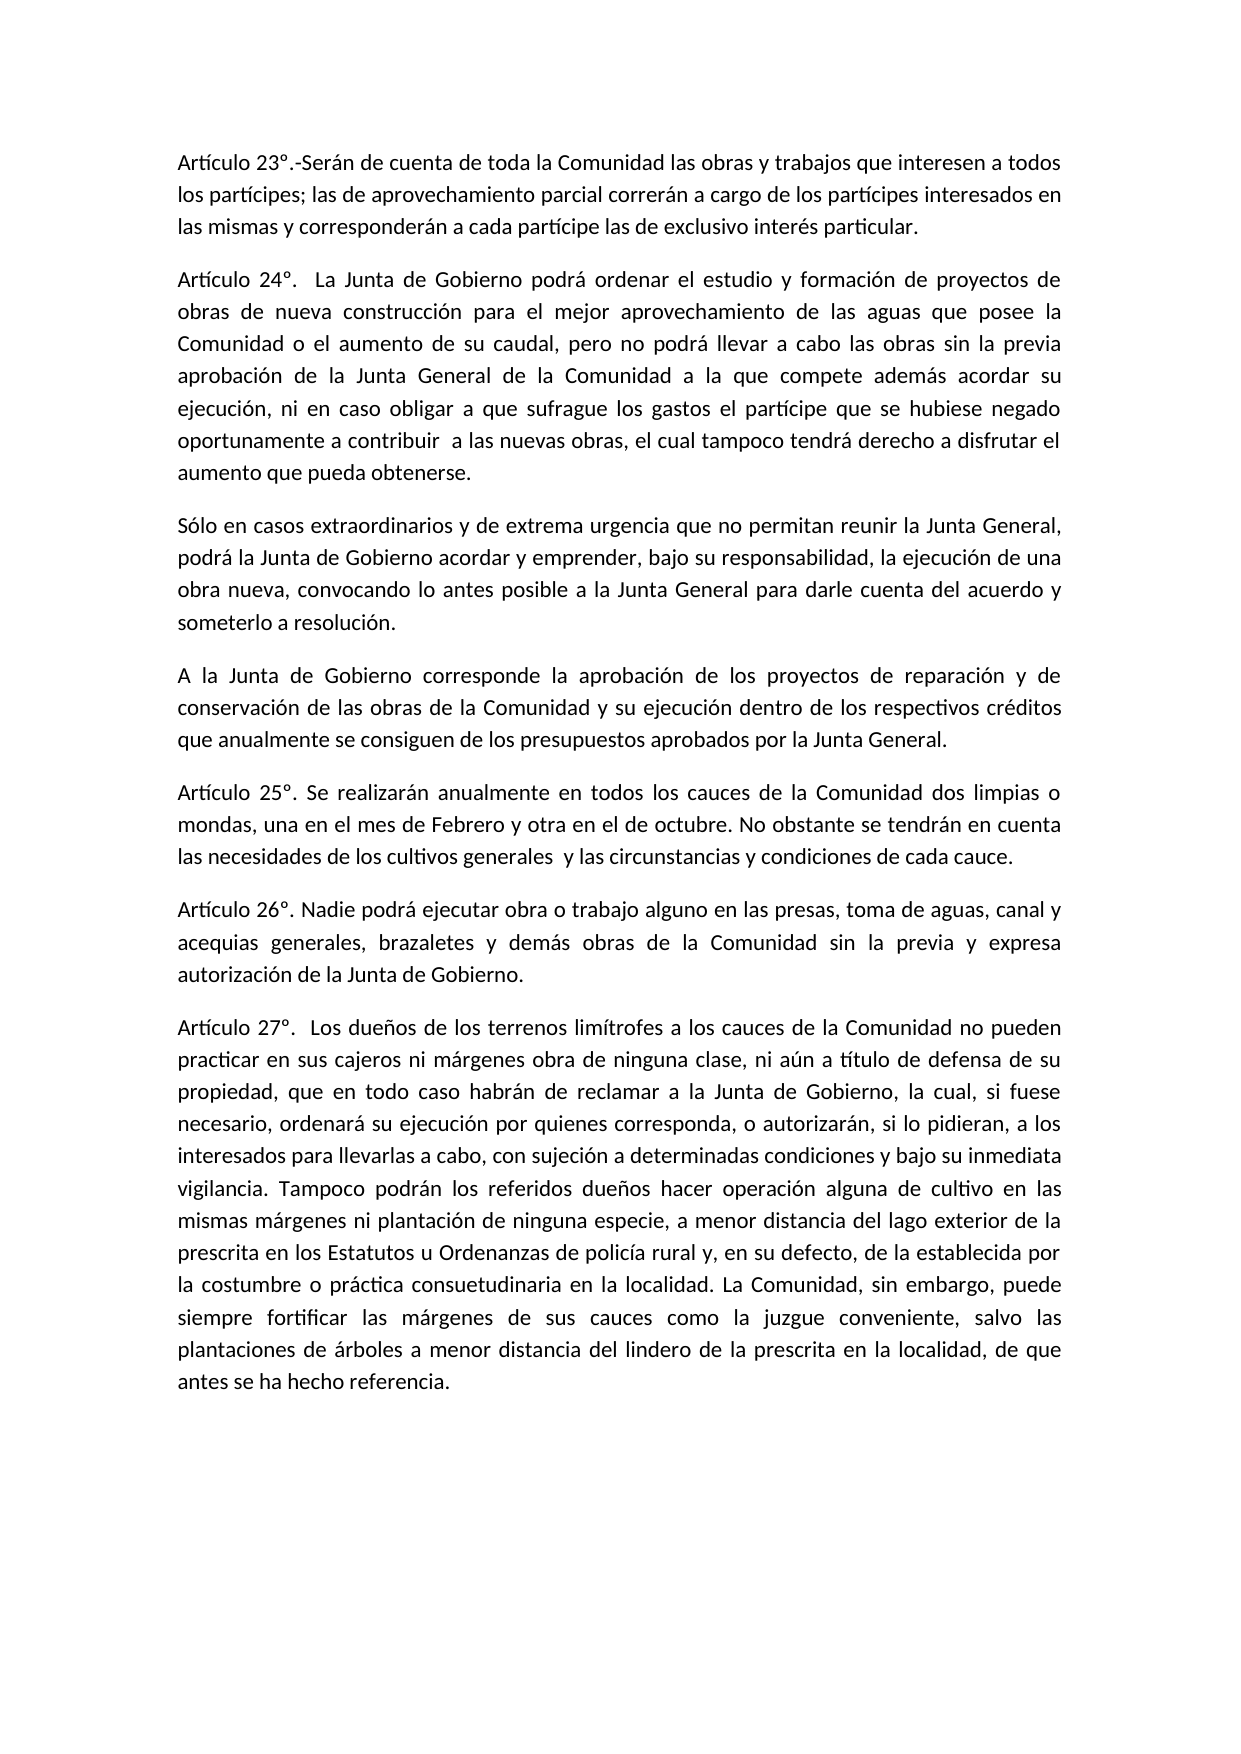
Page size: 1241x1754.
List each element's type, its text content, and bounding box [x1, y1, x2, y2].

text Artículo 26º. Nadie podrá ejecutar obra o trabajo alguno en las presas, toma de aguas, canal y acequias generales, brazaletes y demás obras de la Comunidad sin la previa y expresa autorización de la Junta de Gobierno. [177, 896, 1063, 988]
text Artículo 23º.-Serán de cuenta de toda la Comunidad las obras y trabajos que interesen a todos los partícipes; las de aprovechamiento parcial correrán a cargo de los partícipes interesados en las mismas y corresponderán a cada partícipe las de exclusivo interés particular. [177, 148, 1063, 240]
text Artículo 25º. Se realizarán anualmente en todos los cauces de la Comunidad dos limpias o mondas, una en el mes de Febrero y otra en el de octubre. No obstante se tendrán en cuenta las necesidades de los cultivos generales y las circunstancias y condiciones de cada cauce. [177, 778, 1063, 871]
text Artículo 24º. La Junta de Gobierno podrá ordenar el estudio y formación de proyectos de obras de nueva construcción para el mejor aprovechamiento de las aguas que posee la Comunidad o el aumento de su caudal, pero no podrá llevar a cabo las obras sin la previa aprobación de la Junta General de la Comunidad a la que compete además acordar su ejecución, ni en caso obligar a que sufrague los gastos el partícipe que se hubiese negado oportunamente a contribuir a las nuevas obras, el cual tampoco tendrá derecho a disfrutar el aumento que pueda obtenerse. [177, 265, 1063, 486]
text A la Junta de Gobierno corresponde la aprobación de los proyectos de reparación y de conservación de las obras de la Comunidad y su ejecución dentro de los respectivos créditos que anualmente se consiguen de los presupuestos aprobados por la Junta General. [177, 661, 1063, 753]
text Sólo en casos extraordinarios y de extrema urgencia que no permitan reunir la Junta General, podrá la Junta de Gobierno acordar y emprender, bajo su responsabilidad, la ejecución de una obra nueva, convocando lo antes posible a la Junta General para darle cuenta del acuerdo y someterlo a resolución. [177, 511, 1063, 636]
text Artículo 27º. Los dueños de los terrenos limítrofes a los cauces de la Comunidad no pueden practicar en sus cajeros ni márgenes obra de ninguna clase, ni aún a título de defensa de su propiedad, que en todo caso habrán de reclamar a la Junta de Gobierno, la cual, si fuese necesario, ordenará su ejecución por quienes corresponda, o autorizarán, si lo pidieran, a los interesados para llevarlas a cabo, con sujeción a determinadas condiciones y bajo su inmediata vigilancia. Tampoco podrán los referidos dueños hacer operación alguna de cultivo en las mismas márgenes ni plantación de ninguna especie, a menor distancia del lago exterior de la prescrita en los Estatutos u Ordenanzas de policía rural y, en su defecto, de la establecida por la costumbre o práctica consuetudinaria en la localidad. La Comunidad, sin embargo, puede siempre fortificar las márgenes de sus cauces como la juzgue conveniente, salvo las plantaciones de árboles a menor distancia del lindero de la prescrita en la localidad, de que antes se ha hecho referencia. [177, 1013, 1063, 1395]
